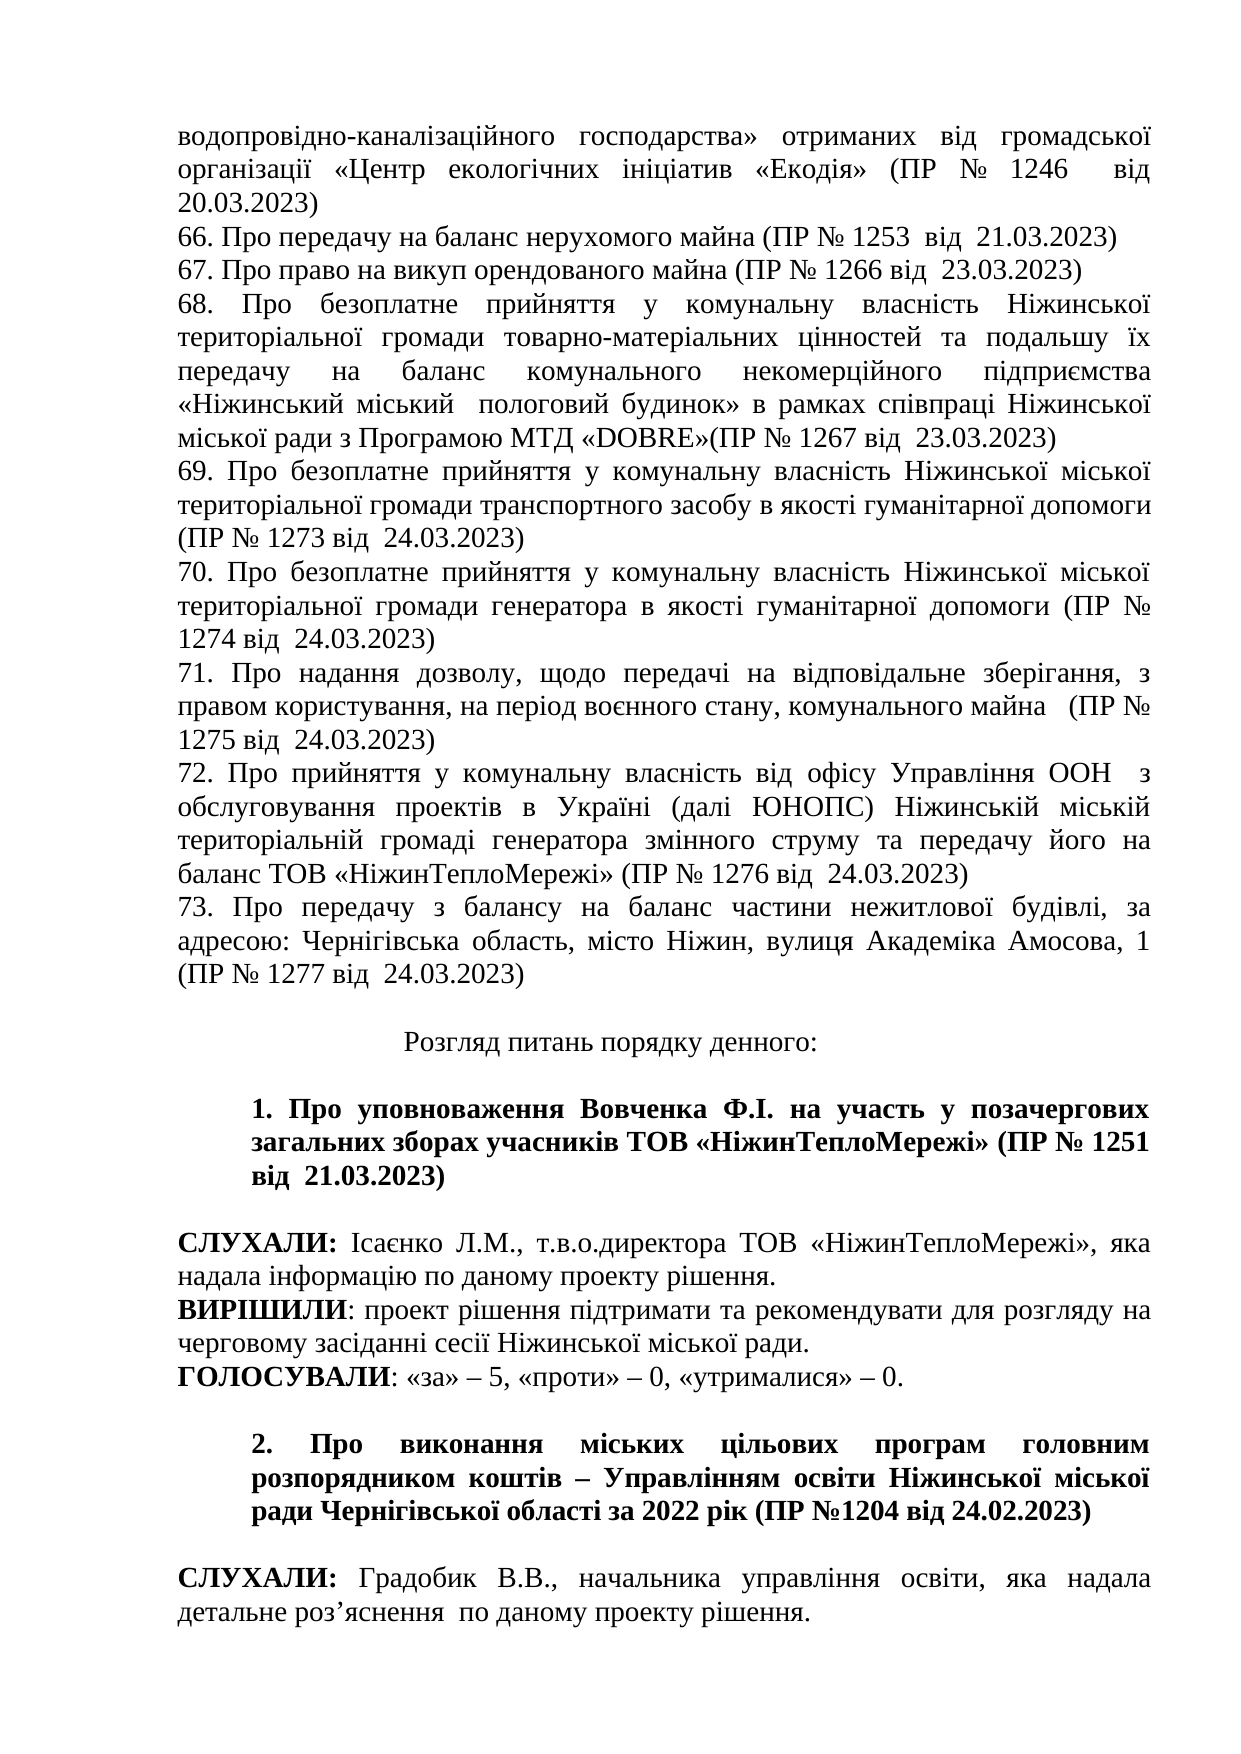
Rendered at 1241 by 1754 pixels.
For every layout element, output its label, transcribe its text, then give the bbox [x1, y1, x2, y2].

text СЛУХАЛИ: Градобик В.В., начальника управління освіти, яка надала детальне роз’яснення по даному проекту рішення. [177, 1560, 1152, 1627]
text 73. Про передачу з балансу на баланс частини нежитлової будівлі, за адресою: Чернігівська область, місто Ніжин, вулиця Академіка Амосова, 1 (ПР № 1277 від 24.03.2023) [177, 889, 1151, 990]
text 68. Про безоплатне прийняття у комунальну власність Ніжинської територіальної громади товарно-матеріальних цінностей та подальшу їх передачу на баланс комунального некомерційного підприємства «Ніжинський міський пологовий будинок» в рамках співпраці Ніжинської міської ради з Програмою МТД «DOBRE»(ПР № 1267 від 23.03.2023) [177, 286, 1152, 453]
text 70. Про безоплатне прийняття у комунальну власність Ніжинської міської територіальної громади генератора в якості гуманітарної допомоги (ПР № 1274 від 24.03.2023) [177, 554, 1151, 655]
text 1. Про уповноваження Вовченка Ф.І. на участь у позачергових загальних зборах учасників ТОВ «НіжинТеплоМережі» (ПР № 1251 від 21.03.2023) [251, 1091, 1150, 1191]
text Розгляд питань порядку денного: [177, 1024, 1151, 1057]
text 2. Про виконання міських цільових програм головним розпорядником коштів – Управлінням освіти Ніжинської міської ради Чернігівської області за 2022 рік (ПР №1204 від 24.02.2023) [251, 1426, 1150, 1527]
text 66. Про передачу на баланс нерухомого майна (ПР № 1253 від 21.03.2023) [177, 219, 1152, 252]
text 72. Про прийняття у комунальну власність від офісу Управління ООН з обслуговування проектів в Україні (далі ЮНОПС) Ніжинській міській територіальній громаді генератора змінного струму та передачу його на баланс ТОВ «НіжинТеплоМережі» (ПР № 1276 від 24.03.2023) [177, 755, 1151, 889]
text СЛУХАЛИ: Ісаєнко Л.М., т.в.о.директора ТОВ «НіжинТеплоМережі», яка надала інформацію по даному проекту рішення. [177, 1225, 1152, 1292]
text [177, 118, 1152, 219]
list ВИРІШИЛИ: проект рішення підтримати та рекомендувати для розгляду на черговому засіданні сесії Ніжинської міської ради. [177, 1292, 1152, 1359]
text ГОЛОСУВАЛИ: «за» – 5, «проти» – 0, «утрималися» – 0. [177, 1359, 1152, 1393]
text 67. Про право на викуп орендованого майна (ПР № 1266 від 23.03.2023) [177, 252, 1152, 286]
text 71. Про надання дозволу, щодо передачі на відповідальне зберігання, з правом користування, на період воєнного стану, комунального майна (ПР № 1275 від 24.03.2023) [177, 655, 1151, 755]
text 69. Про безоплатне прийняття у комунальну власність Ніжинської міської територіальної громади транспортного засобу в якості гуманітарної допомоги (ПР № 1273 від 24.03.2023) [177, 453, 1152, 554]
